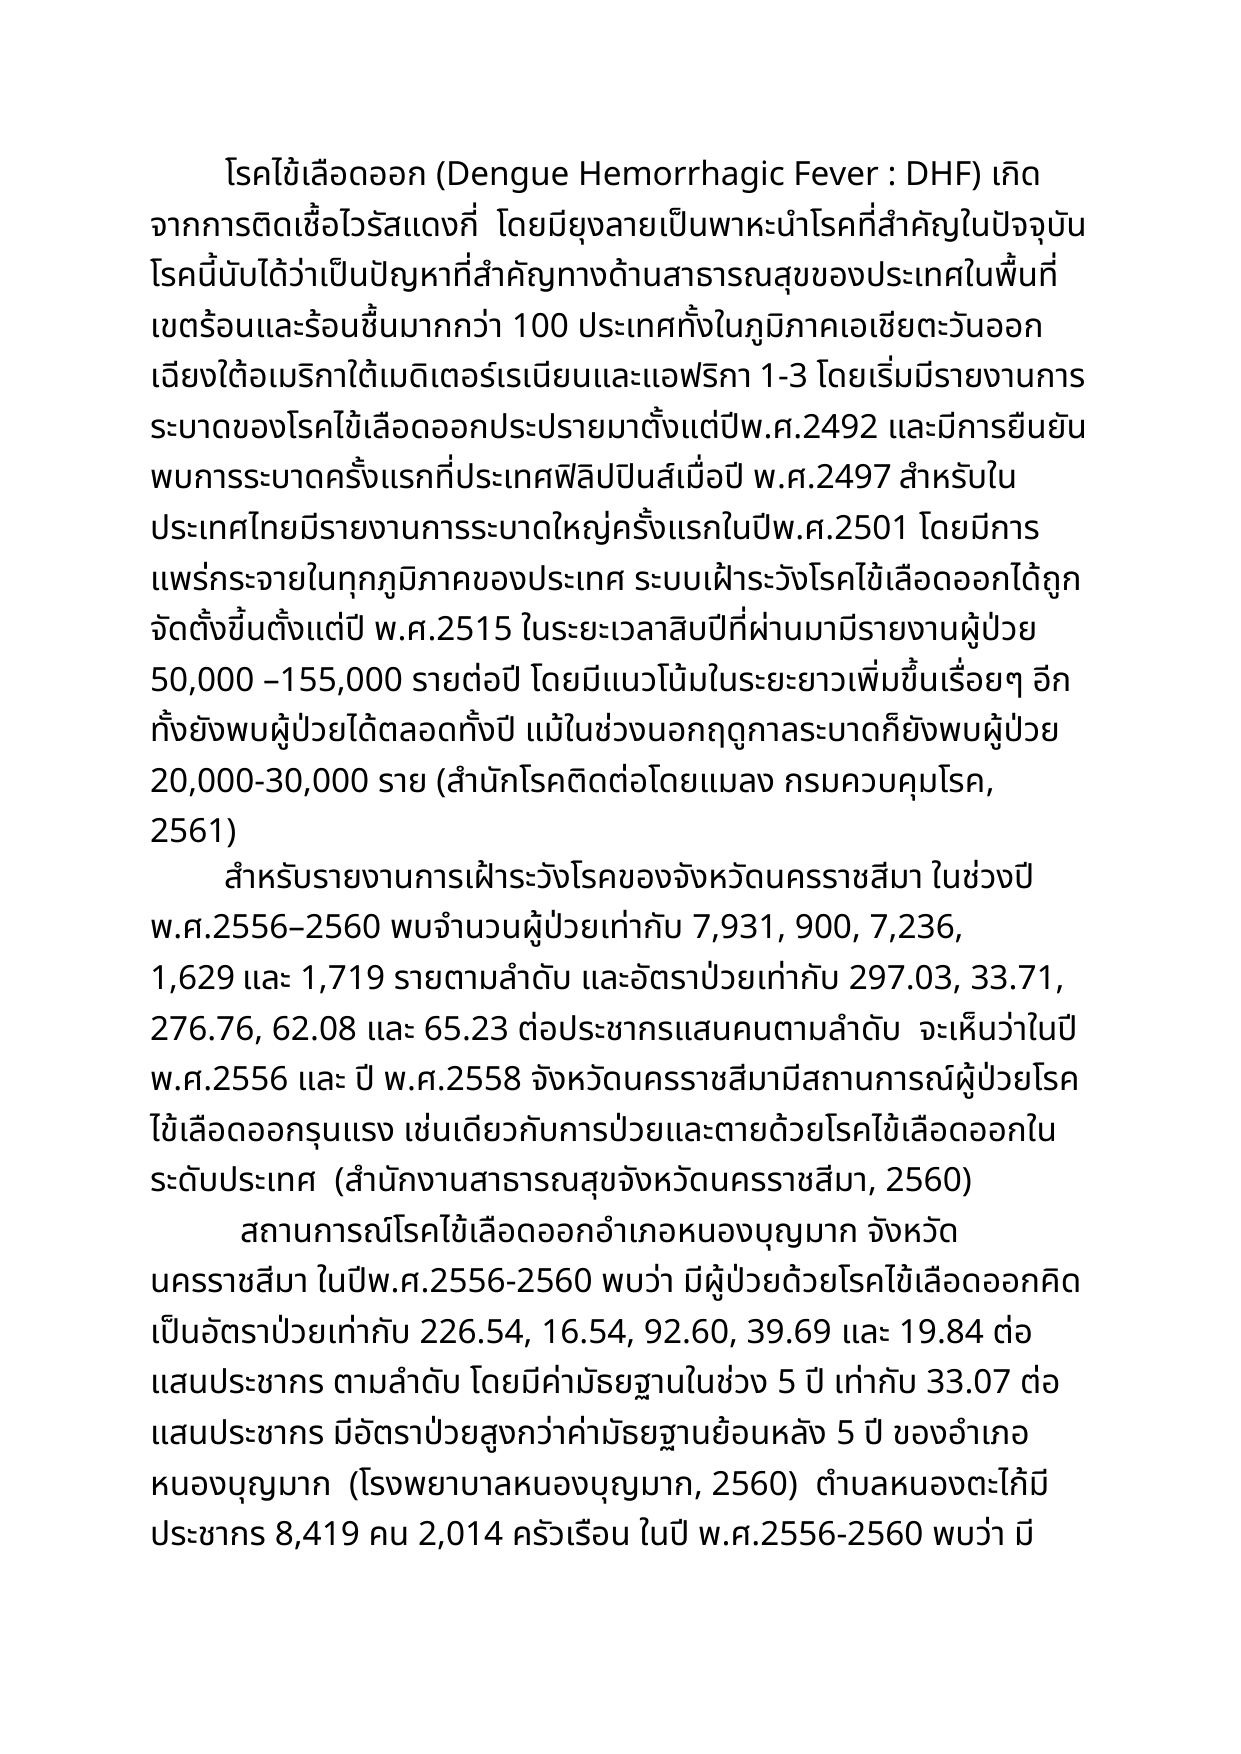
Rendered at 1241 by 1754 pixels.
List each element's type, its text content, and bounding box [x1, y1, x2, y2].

text สำหรับรายงานการเฝ้าระวังโรคของจังหวัดนครราชสีมา ในช่วงปี พ.ศ.2556–2560 พบจำนวนผู้ป่วยเท่ากับ 7,931, 900, 7,236, 1,629และ 1,719 รายตามลำดับ และอัตราป่วยเท่ากับ 297.03, 33.71, 276.76, 62.08 และ 65.23 ต่อประชากรแสนคนตามลำดับ จะเห็นว่าในปี พ.ศ.2556 และ ปี พ.ศ.2558 จังหวัดนครราชสีมามีสถานการณ์ผู้ป่วยโรคไข้เลือดออกรุนแรง เช่นเดียวกับการป่วยและตายด้วยโรคไข้เลือดออกในระดับประเทศ (สำนักงานสาธารณสุขจังหวัดนครราชสีมา, 2560) [150, 853, 1090, 1207]
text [150, 1207, 1090, 1561]
text โรคไข้เลือดออก (Dengue Hemorrhagic Fever : DHF) เกิดจากการติดเชื้อไวรัสแดงกี่ โดยมียุงลายเป็นพาหะนำโรคที่สำคัญในปัจจุบันโรคนี้นับได้ว่าเป็นปัญหาที่สำคัญทางด้านสาธารณสุขของประเทศในพื้นที่เขตร้อนและร้อนชื้นมากกว่า 100 ประเทศทั้งในภูมิภาคเอเชียตะวันออกเฉียงใต้อเมริกาใต้เมดิเตอร์เรเนียนและแอฟริกา1-3 โดยเริ่มมีรายงานการระบาดของโรคไข้เลือดออกประปรายมาตั้งแต่ปีพ.ศ.2492 และมีการยืนยันพบการระบาดครั้งแรกที่ประเทศฟิลิปปินส์เมื่อปี พ.ศ.2497สำหรับในประเทศไทยมีรายงานการระบาดใหญ่ครั้งแรกในปีพ.ศ.2501 โดยมีการแพร่กระจายในทุกภูมิภาคของประเทศ ระบบเฝ้าระวังโรคไข้เลือดออกได้ถูกจัดตั้งขี้นตั้งแต่ปี พ.ศ.2515 ในระยะเวลาสิบปีที่ผ่านมามีรายงานผู้ป่วย 50,000 –155,000 รายต่อปี โดยมีแนวโน้มในระยะยาวเพิ่มขึ้นเรื่อยๆ อีกทั้งยังพบผู้ป่วยได้ตลอดทั้งปี แม้ในช่วงนอกฤดูกาลระบาดก็ยังพบผู้ป่วย 20,000-30,000 ราย (สำนักโรคติดต่อโดยแมลง กรมควบคุมโรค, 2561) [150, 150, 1090, 853]
